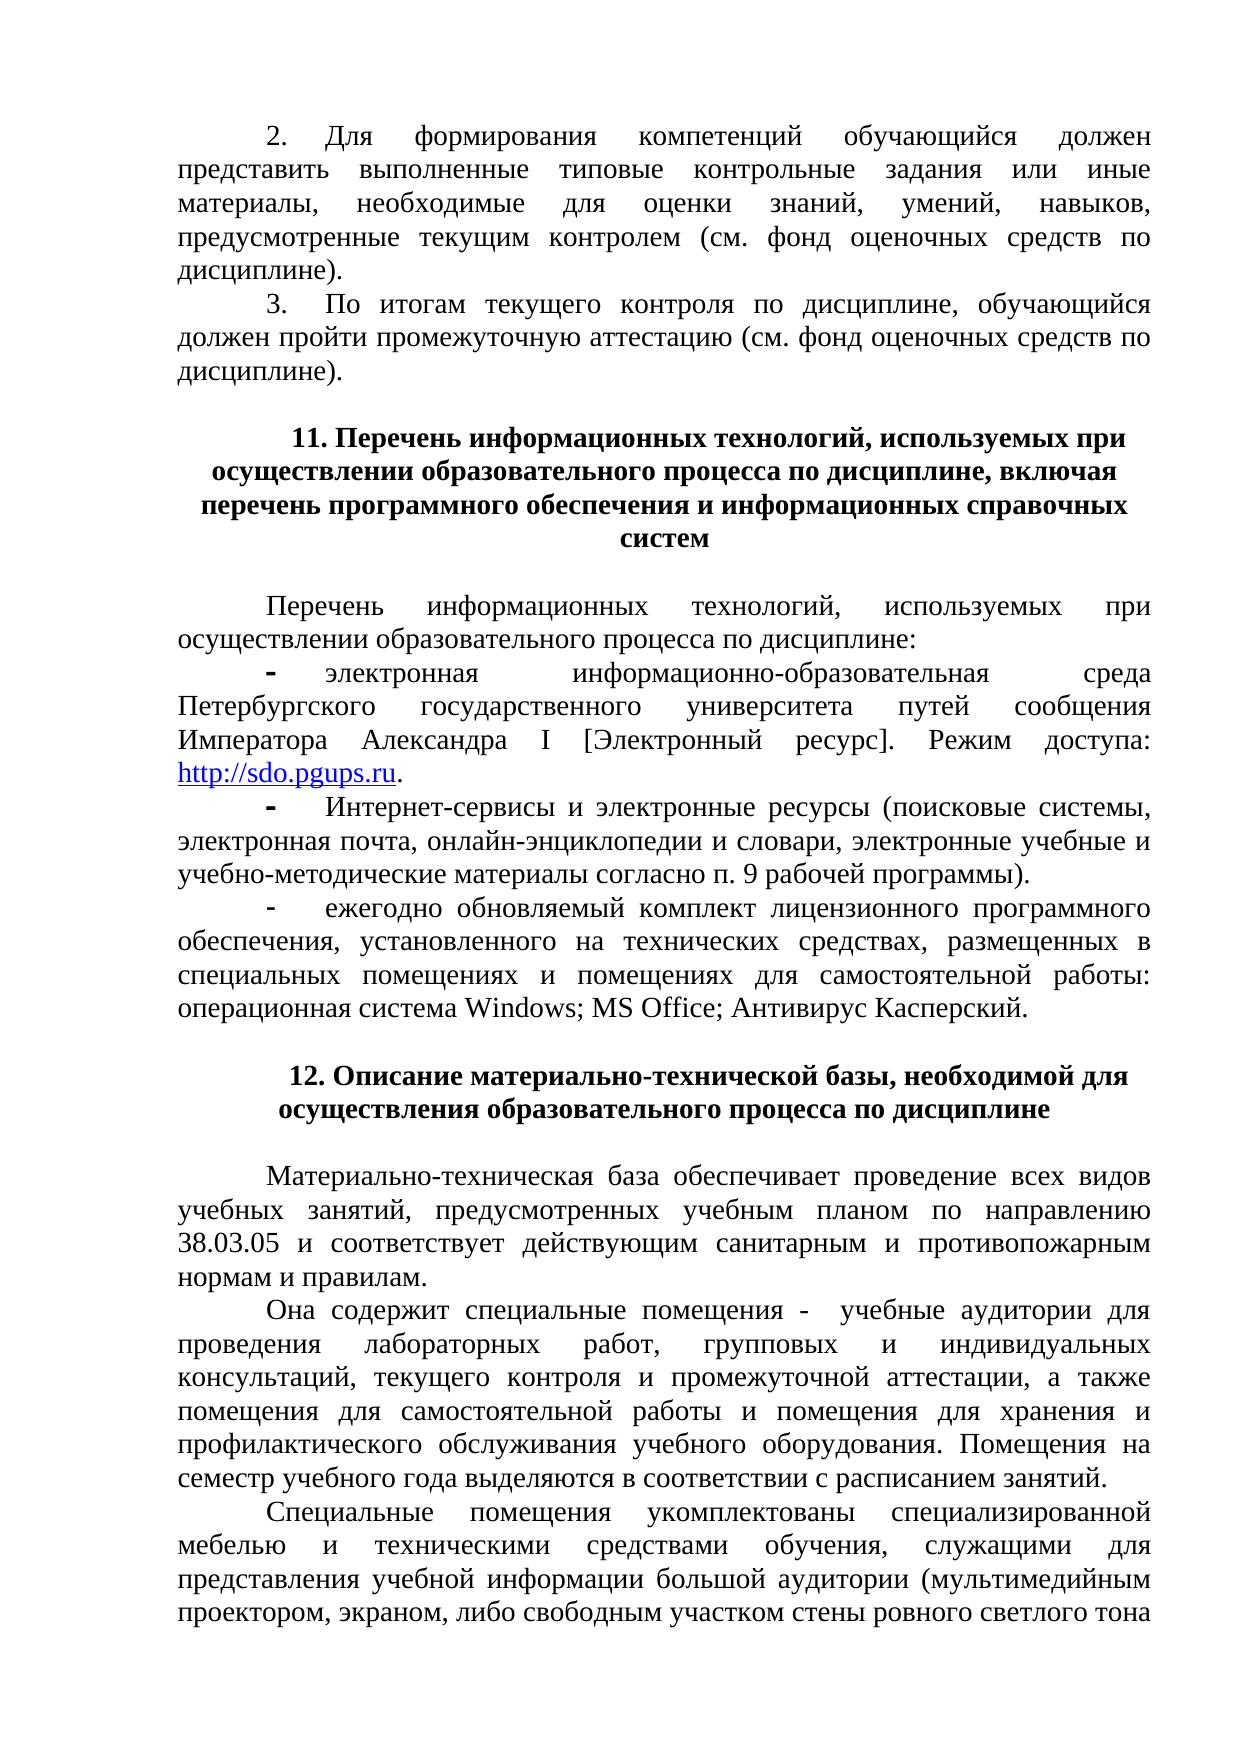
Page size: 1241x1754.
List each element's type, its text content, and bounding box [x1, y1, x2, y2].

text Специальные помещения укомплектованы специализированной мебелью и техническими средствами обучения, служащими для представления учебной информации большой аудитории (мультимедийным проектором, экраном, либо свободным участком стены ровного светлого тона размером не менее 2х1.5 метра, стандартной доской для работы с маркером). В случае отсутствия стационарной установки аудитория оснащена розетками электропитания для подключения переносного комплекта мультимедийной аппаратуры и экраном (либо свободным участком стены ровного светлого тона размером не менее 2х1.5 метра). [177, 1494, 1152, 1628]
list Для формирования компетенций обучающийся должен представить выполненные типовые контрольные задания или иные материалы, необходимые для оценки знаний, умений, навыков, предусмотренные текущим контролем (см. фонд оценочных средств по дисциплине). [177, 118, 1152, 286]
text Перечень информационных технологий, используемых при осуществлении образовательного процесса по дисциплине: [177, 588, 1152, 655]
text Она содержит специальные помещения - учебные аудитории для проведения лабораторных работ, групповых и индивидуальных консультаций, текущего контроля и промежуточной аттестации, а также помещения для самостоятельной работы и помещения для хранения и профилактического обслуживания учебного оборудования. Помещения на семестр учебного года выделяются в соответствии с расписанием занятий. [177, 1292, 1152, 1494]
text 12. Описание материально-технической базы, необходимой для осуществления образовательного процесса по дисциплине [177, 1058, 1152, 1125]
text Материально-техническая база обеспечивает проведение всех видов учебных занятий, предусмотренных учебным планом по направлению 38.03.05 и соответствует действующим санитарным и противопожарным нормам и правилам. [177, 1158, 1152, 1292]
text 11. Перечень информационных технологий, используемых при осуществлении образовательного процесса по дисциплине, включая перечень программного обеспечения и информационных справочных систем [177, 420, 1152, 554]
list электронная информационно-образовательная среда Петербургского государственного университета путей сообщения Императора Александра I [Электронный ресурс]. Режим доступа: http://sdo.pgups.ru. [177, 655, 1152, 789]
list Интернет-сервисы и электронные ресурсы (поисковые системы, электронная почта, онлайн-энциклопедии и словари, электронные учебные и учебно-методические материалы согласно п. 9 рабочей программы). [177, 789, 1152, 890]
list ежегодно обновляемый комплект лицензионного программного обеспечения, установленного на технических средствах, размещенных в специальных помещениях и помещениях для самостоятельной работы: операционная система Windows; MS Office; Антивирус Касперский. [177, 890, 1152, 1024]
list По итогам текущего контроля по дисциплине, обучающийся должен пройти промежуточную аттестацию (см. фонд оценочных средств по дисциплине). [177, 286, 1152, 386]
